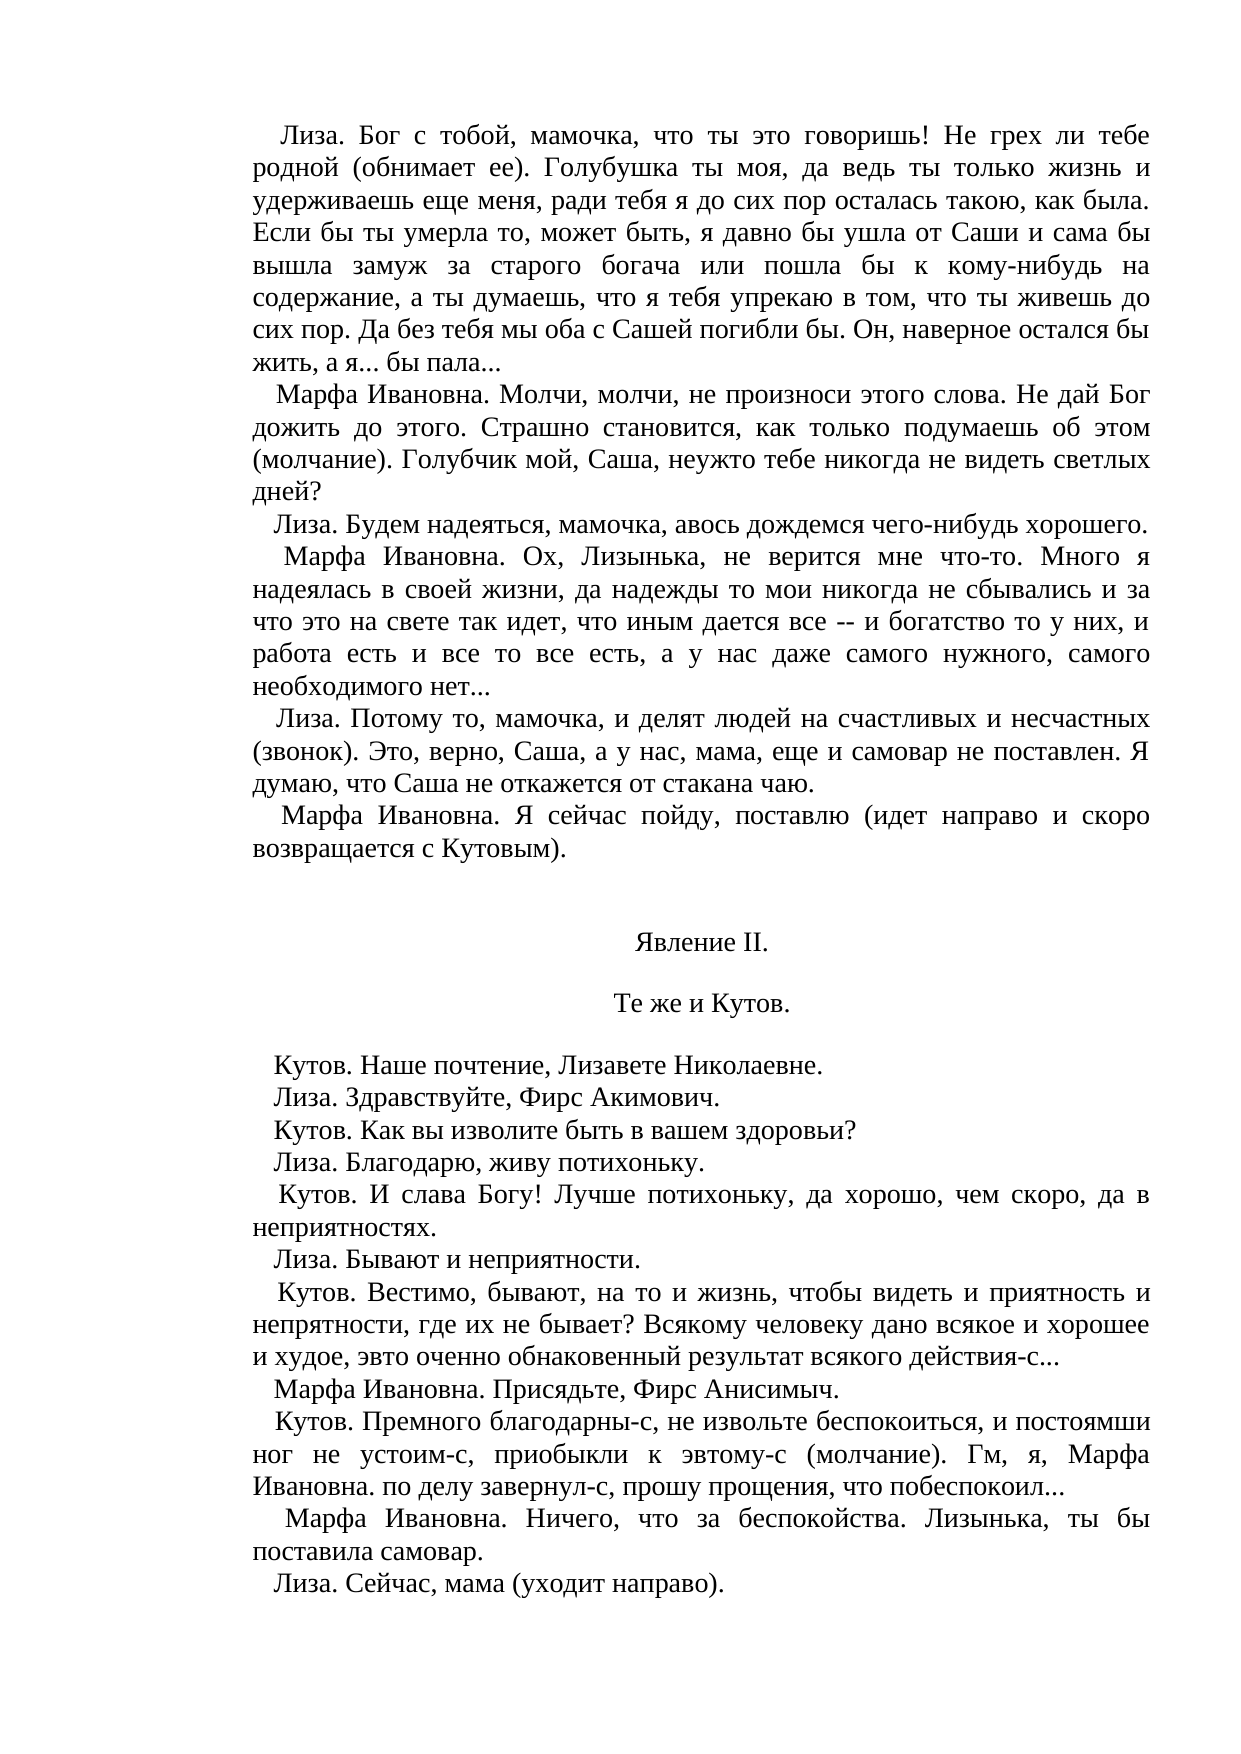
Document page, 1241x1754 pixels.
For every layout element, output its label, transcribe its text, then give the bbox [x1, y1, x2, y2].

text Марфа Ивановна. Ничего, что за беспокойства. Лизынька, ты бы поставила самовар. [252, 1501, 1152, 1566]
text Лиза. Бог с тобой, мамочка, что ты это говоришь! Не грех ли тебе родной (обнимает ее). Голубушка ты моя, да ведь ты только жизнь и удерживаешь еще меня, ради тебя я до сих пор осталась такою, как была. Если бы ты умерла то, может быть, я давно бы ушла от Саши и сама бы вышла замуж за старого богача или пошла бы к кому-нибудь на содержание, а ты думаешь, что я тебя упрекаю в том, что ты живешь до сих пор. Да без тебя мы оба с Сашей погибли бы. Он, наверное остался бы жить, а я... бы пала... [252, 118, 1152, 377]
text Те же и Кутов. [252, 986, 1152, 1019]
text Лиза. Здравствуйте, Фирс Акимович. [252, 1080, 1152, 1113]
text Лиза. Будем надеяться, мамочка, авось дождемся чего-нибудь хорошего. [252, 507, 1152, 539]
text Марфа Ивановна. Я сейчас пойду, поставлю (идет направо и скоро возвращается с Кутовым). [252, 798, 1152, 863]
text Лиза. Потому то, мамочка, и делят людей на счастливых и несчастных (звонок). Это, верно, Саша, а у нас, мама, еще и самовар не поставлен. Я думаю, что Саша не откажется от стакана чаю. [252, 701, 1152, 798]
text Марфа Ивановна. Молчи, молчи, не произноси этого слова. Не дай Бог дожить до этого. Страшно становится, как только подумаешь об этом (молчание). Голубчик мой, Саша, неужто тебе никогда не видеть светлых дней? [252, 377, 1152, 507]
text Кутов. Как вы изволите быть в вашем здоровьи? [252, 1113, 1152, 1145]
text Кутов. Премного благодарны-с, не извольте беспокоиться, и постоямши ног не устоим-с, приобыкли к эвтому-с (молчание). Гм, я, Марфа Ивановна. по делу завернул-с, прошу прощения, что побеспокоил... [252, 1404, 1152, 1501]
text Кутов. И слава Богу! Лучше потихоньку, да хорошо, чем скоро, да в неприятностях. [252, 1177, 1152, 1242]
text Кутов. Вестимо, бывают, на то и жизнь, чтобы видеть и приятность и непрятности, где их не бывает? Всякому человеку дано всякое и хорошее и худое, эвто оченно обнаковенный результат всякого действия-с... [252, 1275, 1152, 1372]
text Лиза. Благодарю, живу потихоньку. [252, 1145, 1152, 1177]
text Явление II. [252, 925, 1152, 957]
text Кутов. Наше почтение, Лизавете Николаевне. [252, 1048, 1152, 1080]
text Лиза. Бывают и неприятности. [252, 1242, 1152, 1275]
text Марфа Ивановна. Ох, Лизынька, не верится мне что-то. Много я надеялась в своей жизни, да надежды то мои никогда не сбывались и за что это на свете так идет, что иным дается все -- и богатство то у них, и работа есть и все то все есть, а у нас даже самого нужного, самого необходимого нет... [252, 539, 1152, 701]
text Лиза. Сейчас, мама (уходит направо). [252, 1566, 1152, 1599]
text Марфа Ивановна. Присядьте, Фирс Анисимыч. [252, 1372, 1152, 1404]
